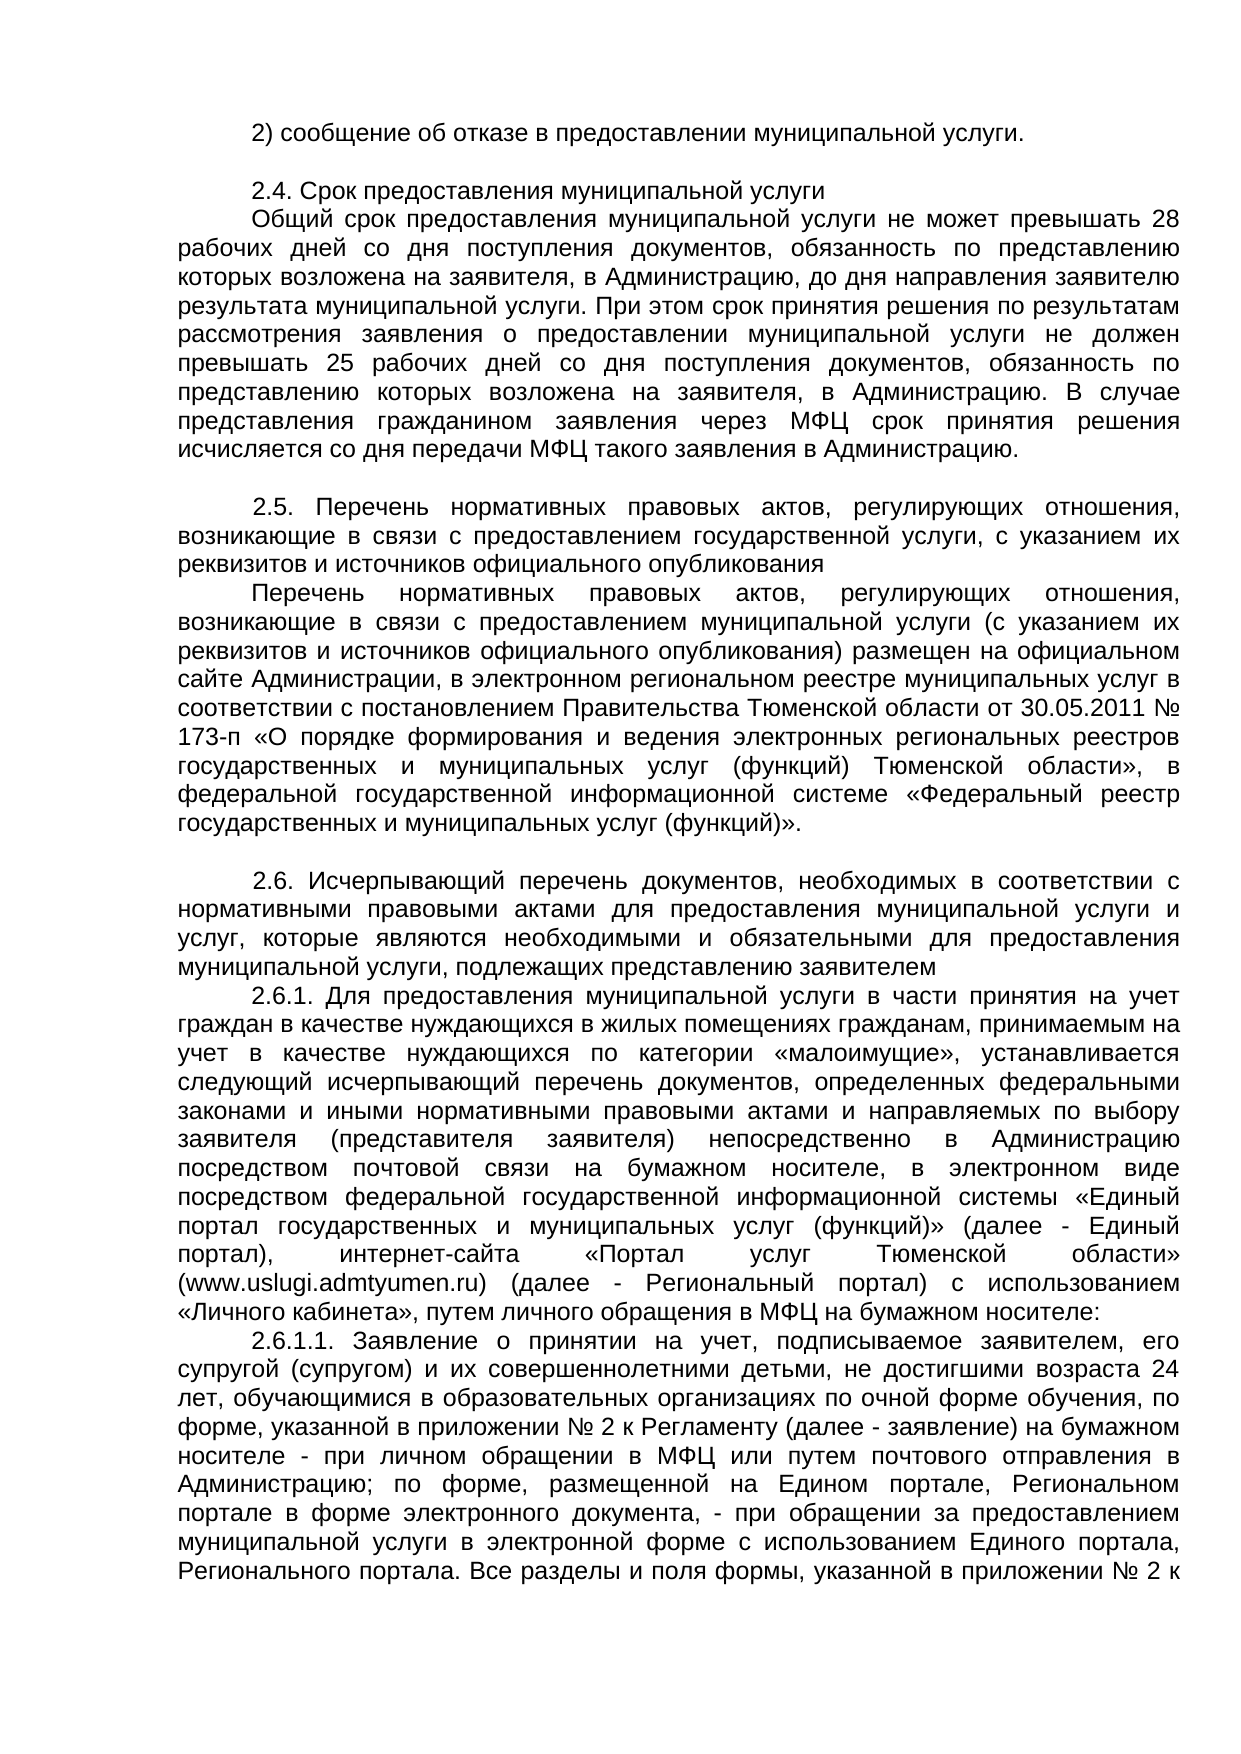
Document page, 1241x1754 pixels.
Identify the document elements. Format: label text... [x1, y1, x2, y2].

text 2) сообщение об отказе в предоставлении муниципальной услуги. [177, 118, 1181, 147]
text 2.5. Перечень нормативных правовых актов, регулирующих отношения, возникающие в связи с предоставлением государственной услуги, с указанием их реквизитов и источников официального опубликования [177, 492, 1181, 578]
text 2.4. Срок предоставления муниципальной услуги [177, 176, 1181, 204]
text Перечень нормативных правовых актов, регулирующих отношения, возникающие в связи с предоставлением муниципальной услуги (с указанием их реквизитов и источников официального опубликования) размещен на официальном сайте Администрации, в электронном региональном реестре муниципальных услуг в соответствии с постановлением Правительства Тюменской области от 30.05.2011 № 173-п «О порядке формирования и ведения электронных региональных реестров государственных и муниципальных услуг (функций) Тюменской области», в федеральной государственной информационной системе «Федеральный реестр государственных и муниципальных услуг (функций)». [177, 578, 1181, 837]
text 2.6. Исчерпывающий перечень документов, необходимых в соответствии с нормативными правовыми актами для предоставления муниципальной услуги и услуг, которые являются необходимыми и обязательными для предоставления муниципальной услуги, подлежащих представлению заявителем [177, 866, 1181, 981]
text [177, 1326, 1181, 1584]
text 2.6.1. Для предоставления муниципальной услуги в части принятия на учет граждан в качестве нуждающихся в жилых помещениях гражданам, принимаемым на учет в качестве нуждающихся по категории «малоимущие», устанавливается следующий исчерпывающий перечень документов, определенных федеральными законами и иными нормативными правовыми актами и направляемых по выбору заявителя (представителя заявителя) непосредственно в Администрацию посредством почтовой связи на бумажном носителе, в электронном виде посредством федеральной государственной информационной системы «Единый портал государственных и муниципальных услуг (функций)» (далее - Единый портал), интернет-сайта «Портал услуг Тюменской области» (www.uslugi.admtyumen.ru) (далее - Региональный портал) с использованием «Личного кабинета», путем личного обращения в МФЦ на бумажном носителе: [177, 981, 1181, 1326]
text Общий срок предоставления муниципальной услуги не может превышать 28 рабочих дней со дня поступления документов, обязанность по представлению которых возложена на заявителя, в Администрацию, до дня направления заявителю результата муниципальной услуги. При этом срок принятия решения по результатам рассмотрения заявления о предоставлении муниципальной услуги не должен превышать 25 рабочих дней со дня поступления документов, обязанность по представлению которых возложена на заявителя, в Администрацию. В случае представления гражданином заявления через МФЦ срок принятия решения исчисляется со дня передачи МФЦ такого заявления в Администрацию. [177, 204, 1181, 463]
